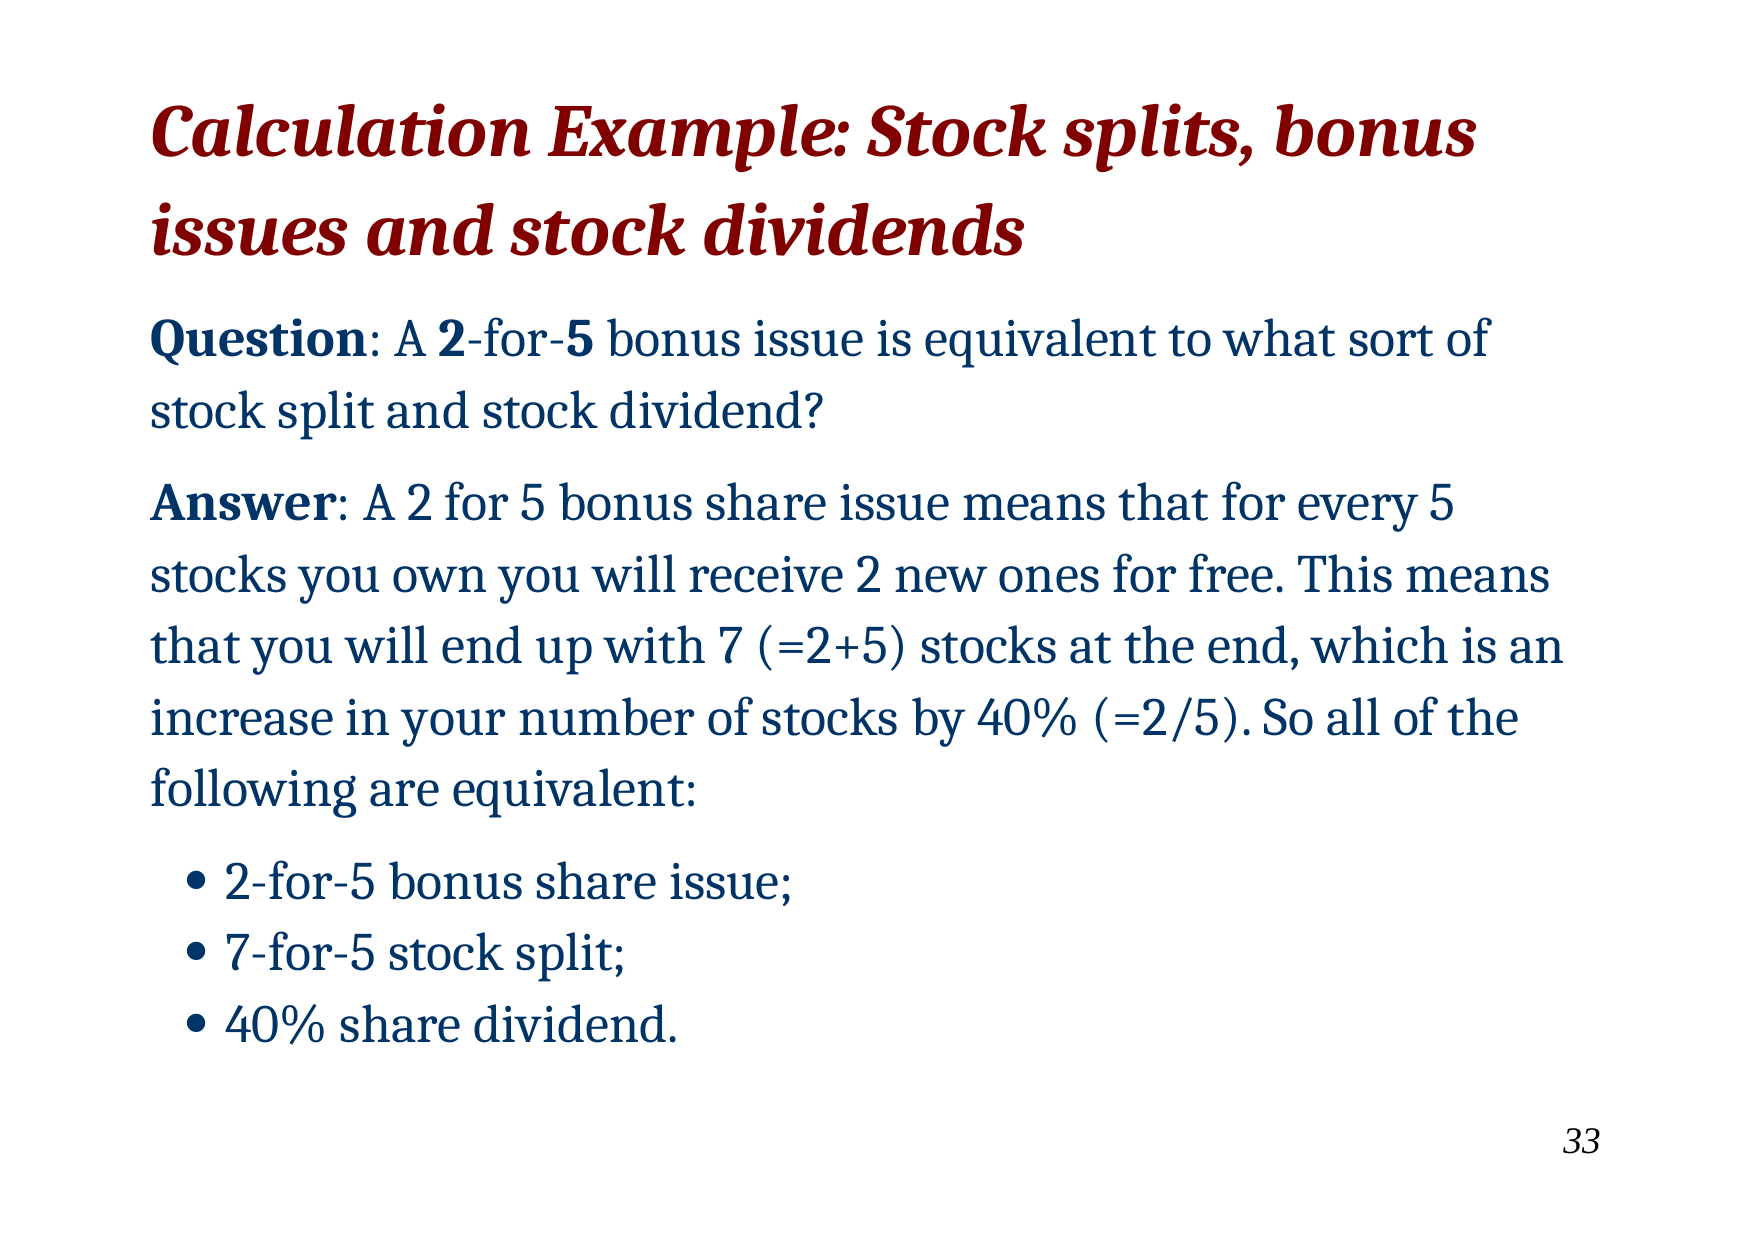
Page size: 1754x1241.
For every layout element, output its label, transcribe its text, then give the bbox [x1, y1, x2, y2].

list 40% share dividend. [187, 993, 1604, 1056]
text Question: A 2-for-5 bonus issue is equivalent to what sort of stock split and stock dividend? [150, 308, 1604, 442]
list 7-for-5 stock split; [187, 922, 1604, 984]
list 2-for-5 bonus share issue; [187, 850, 1604, 913]
text Answer: A 2 for 5 bonus share issue means that for every 5 stocks you own you will receive 2 new ones for free. This means that you will end up with 7 (=2+5) stocks at the end, which is an increase in your number of stocks by 40% (=2/5). So all of the following are equivalent: [150, 472, 1604, 820]
text Calculation Example: Stock splits, bonus issues and stock dividends [150, 89, 1604, 274]
